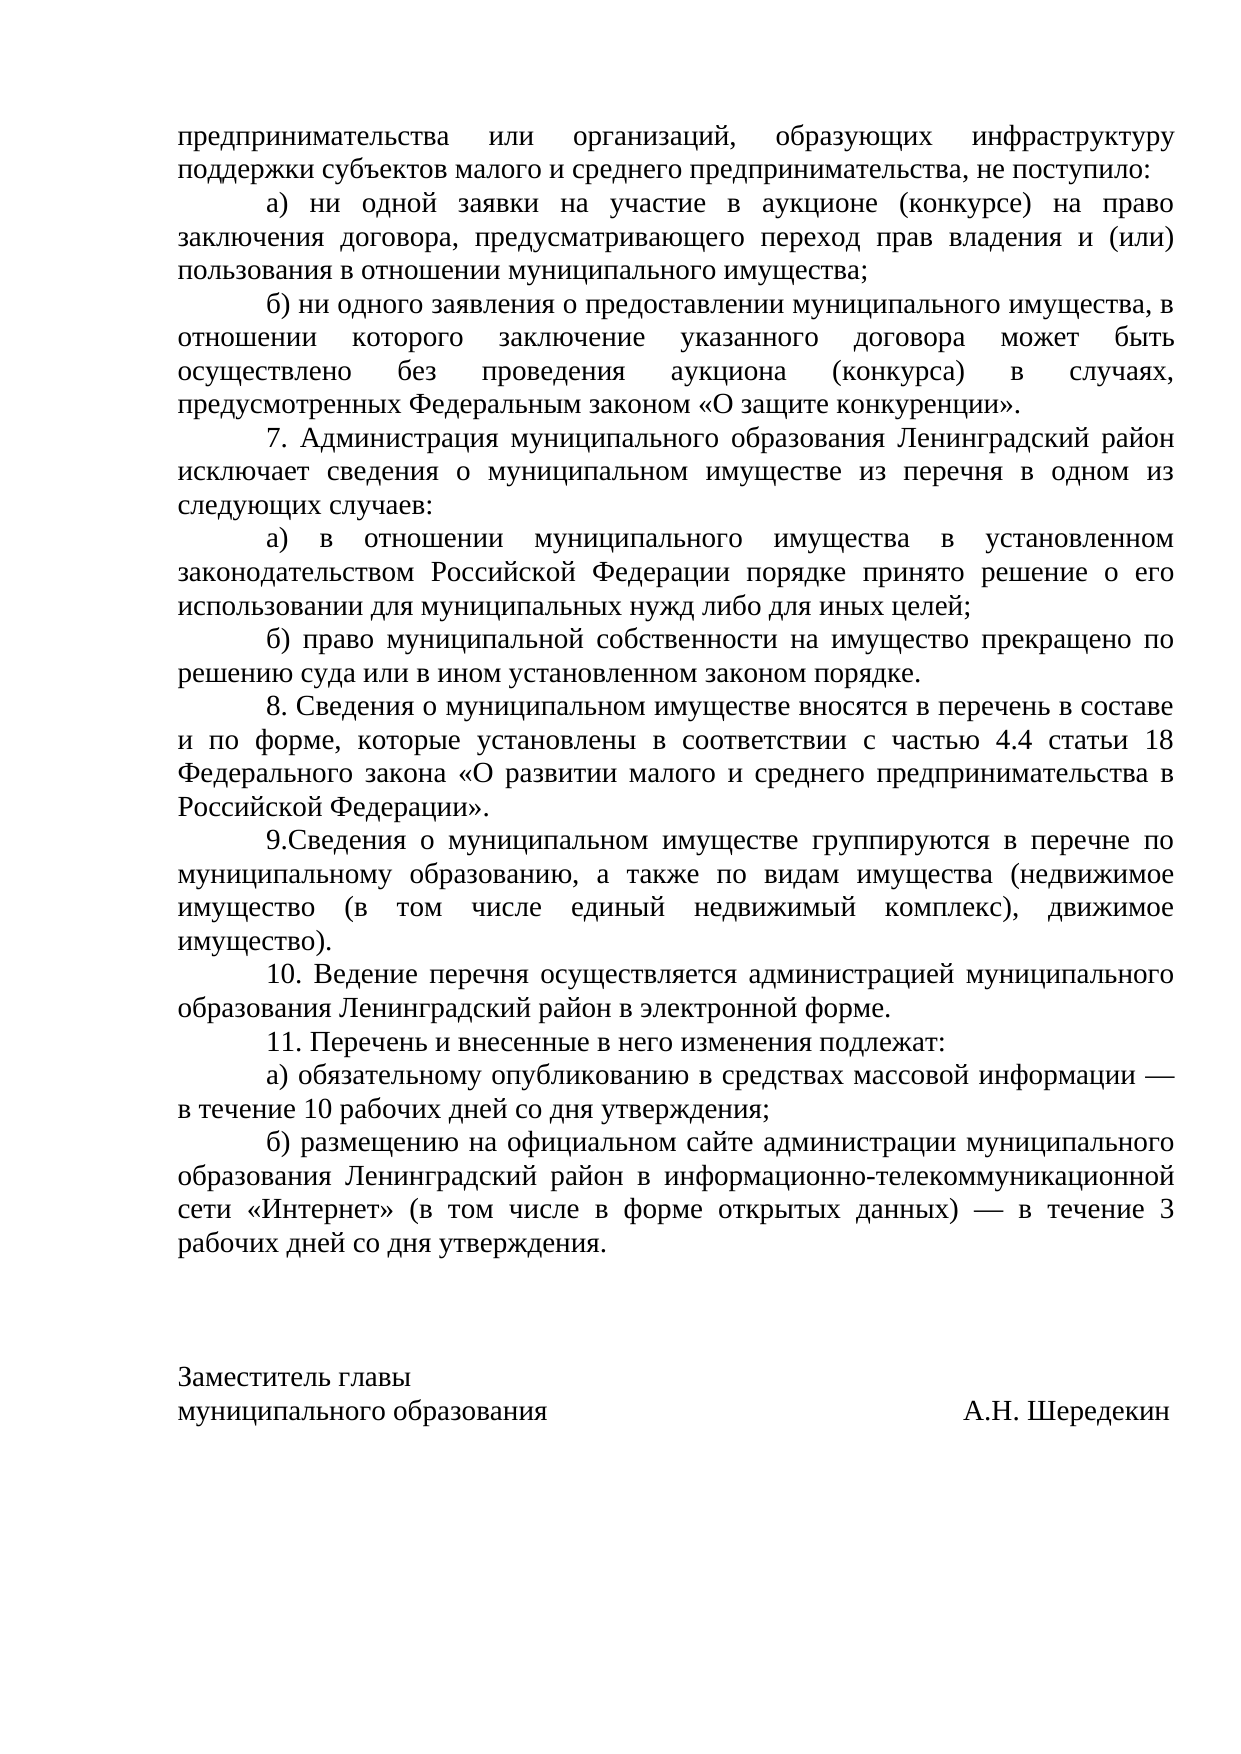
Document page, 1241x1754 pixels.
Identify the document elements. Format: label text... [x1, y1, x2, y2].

text 9.Сведения о муниципальном имуществе группируются в перечне по муниципальному образованию, а также по видам имущества (недвижимое имущество (в том числе единый недвижимый комплекс), движимое имущество). [177, 822, 1175, 957]
text муниципального образования А.Н. Шередекин [177, 1393, 1175, 1426]
text б) право муниципальной собственности на имущество прекращено по решению суда или в ином установленном законом порядке. [177, 621, 1175, 688]
text а) в отношении муниципального имущества в установленном законодательством Российской Федерации порядке принято решение о его использовании для муниципальных нужд либо для иных целей; [177, 521, 1175, 621]
text а) обязательному опубликованию в средствах массовой информации — в течение 10 рабочих дней со дня утверждения; [177, 1057, 1175, 1124]
text 11. Перечень и внесенные в него изменения подлежат: [177, 1024, 1175, 1057]
text Заместитель главы [177, 1359, 1175, 1393]
text 7. Администрация муниципального образования Ленинградский район исключает сведения о муниципальном имуществе из перечня в одном из следующих случаев: [177, 420, 1175, 521]
text б) ни одного заявления о предоставлении муниципального имущества, в отношении которого заключение указанного договора может быть осуществлено без проведения аукциона (конкурса) в случаях, предусмотренных Федеральным законом «О защите конкуренции». [177, 286, 1175, 420]
text а) ни одной заявки на участие в аукционе (конкурсе) на право заключения договора, предусматривающего переход прав владения и (или) пользования в отношении муниципального имущества; [177, 185, 1175, 286]
text б) размещению на официальном сайте администрации муниципального образования Ленинградский район в информационно-телекоммуникационной сети «Интернет» (в том числе в форме открытых данных) — в течение 3 рабочих дней со дня утверждения. [177, 1124, 1175, 1258]
text 8. Сведения о муниципальном имуществе вносятся в перечень в составе и по форме, которые установлены в соответствии с частью 4.4 статьи 18 Федерального закона «О развитии малого и среднего предпринимательства в Российской Федерации». [177, 688, 1175, 822]
text 10. Ведение перечня осуществляется администрацией муниципального образования Ленинградский район в электронной форме. [177, 957, 1175, 1024]
